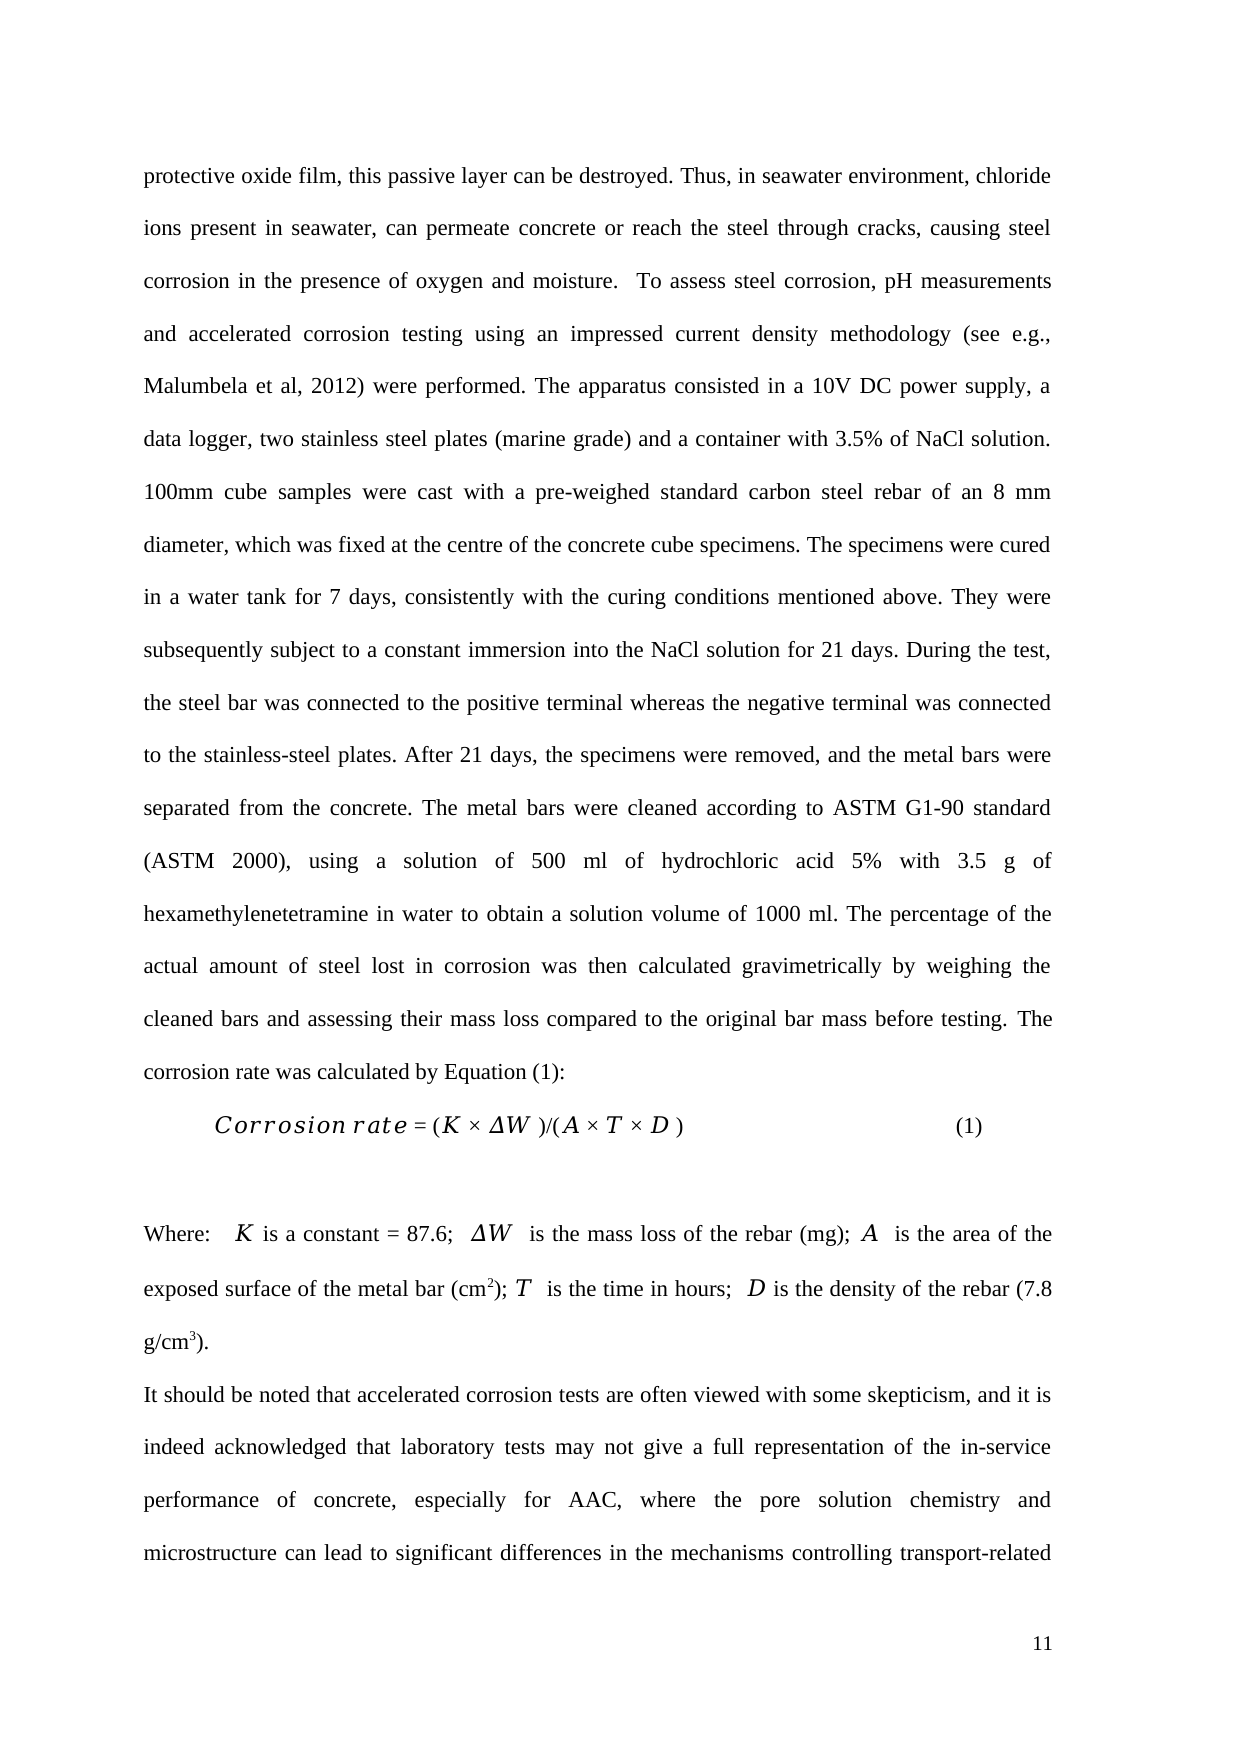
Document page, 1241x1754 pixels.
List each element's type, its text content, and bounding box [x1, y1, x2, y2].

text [143, 162, 1053, 1084]
text Where: 𝐾 is a constant = 87.6; 𝛥𝑊 is the mass loss of the rebar (mg); 𝐴 is the area of the exposed surface of the metal bar (cm2); 𝑇 is the time in hours; 𝐷 is the density of the rebar (7.8 g/cm3). [143, 1219, 1053, 1354]
text 𝐶𝑜𝑟𝑟𝑜𝑠𝑖𝑜𝑛 𝑟𝑎𝑡𝑒 = (𝐾 × 𝛥𝑊 )/(𝐴 × 𝑇 × 𝐷 ) (1) [143, 1111, 1053, 1138]
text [143, 1381, 1053, 1565]
